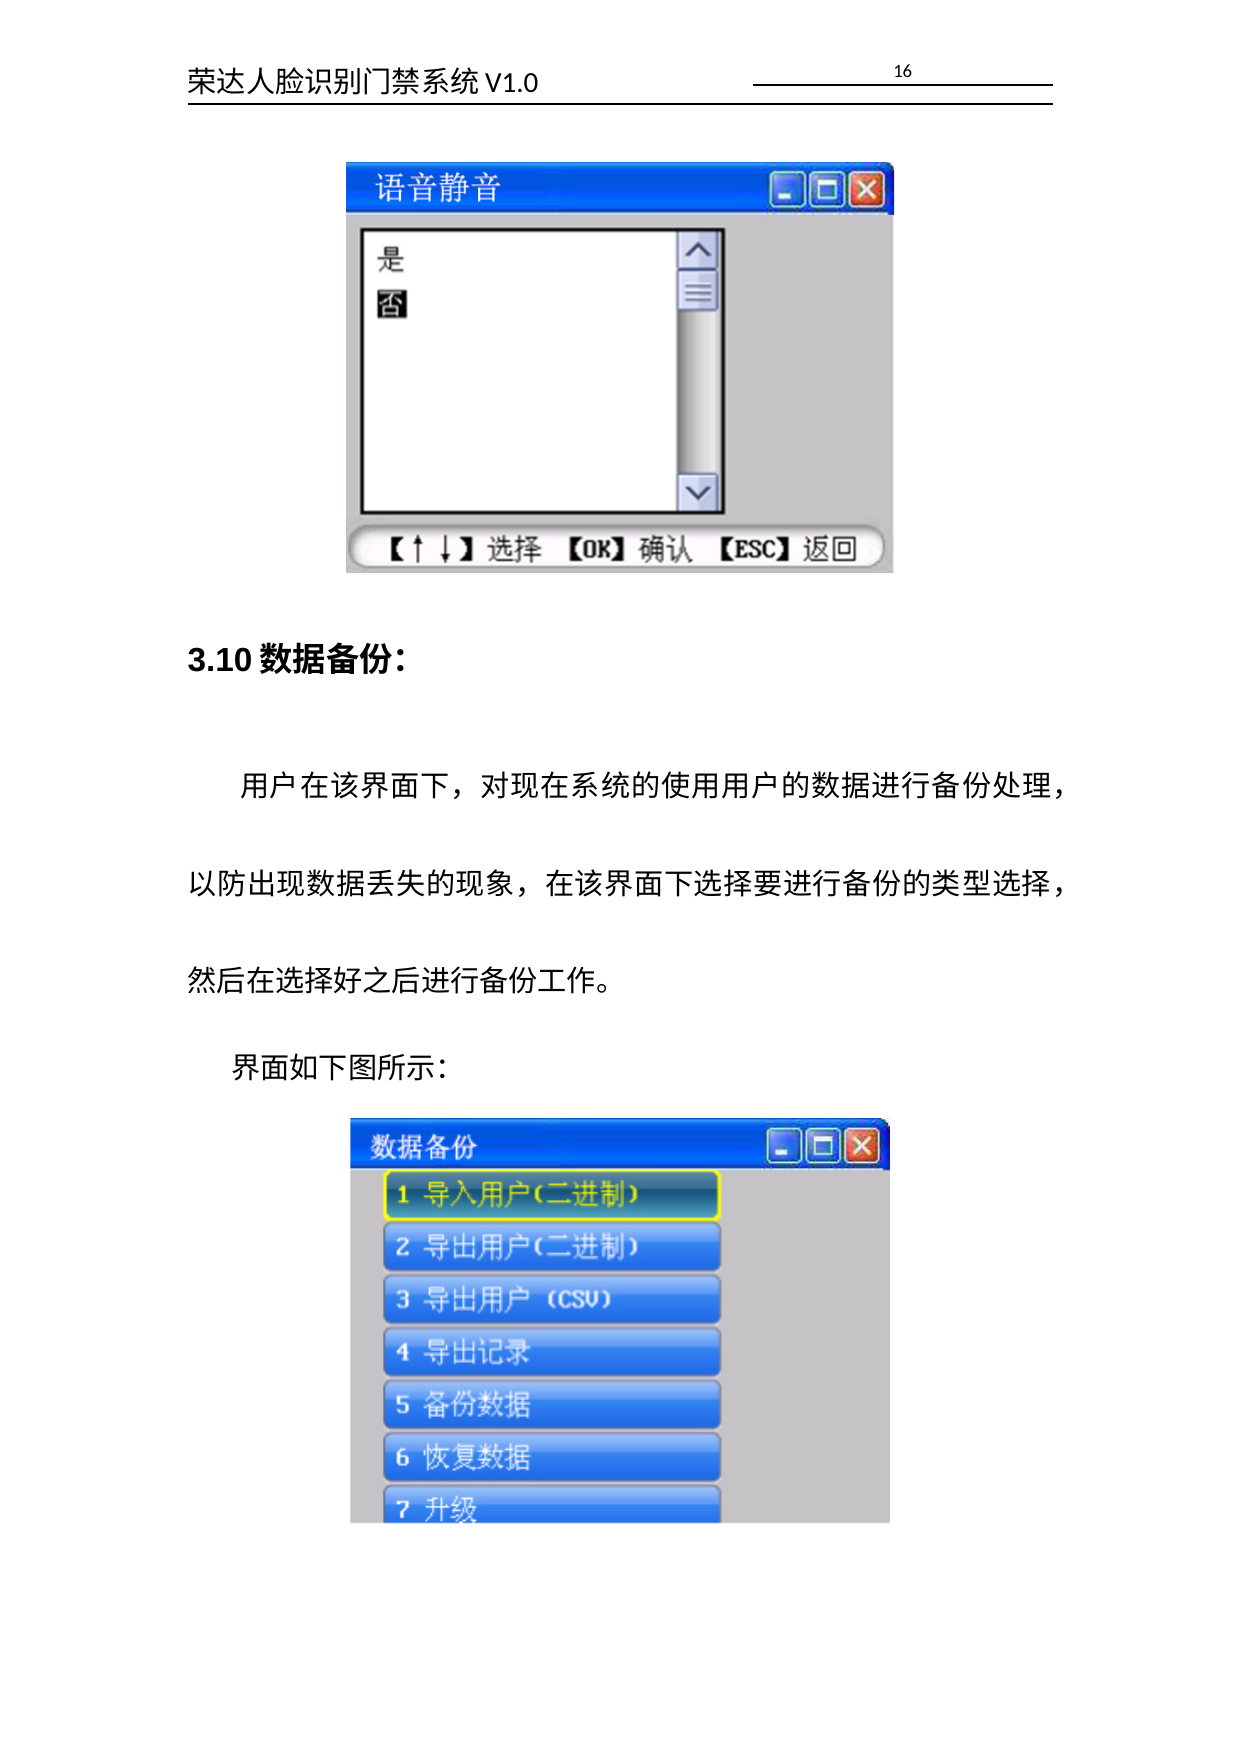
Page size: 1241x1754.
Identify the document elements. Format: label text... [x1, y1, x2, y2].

picture [350, 1118, 890, 1525]
text 界面如下图所示： [187, 1033, 1053, 1098]
text 用户在该界面下，对现在系统的使用用户的数据进行备份处理，以防出现数据丢失的现象，在该界面下选择要进行备份的类型选择，然后在选择好之后进行备份工作。 [187, 752, 1053, 1012]
picture [346, 162, 895, 573]
subtitle 3.10数据备份： [187, 625, 1053, 690]
